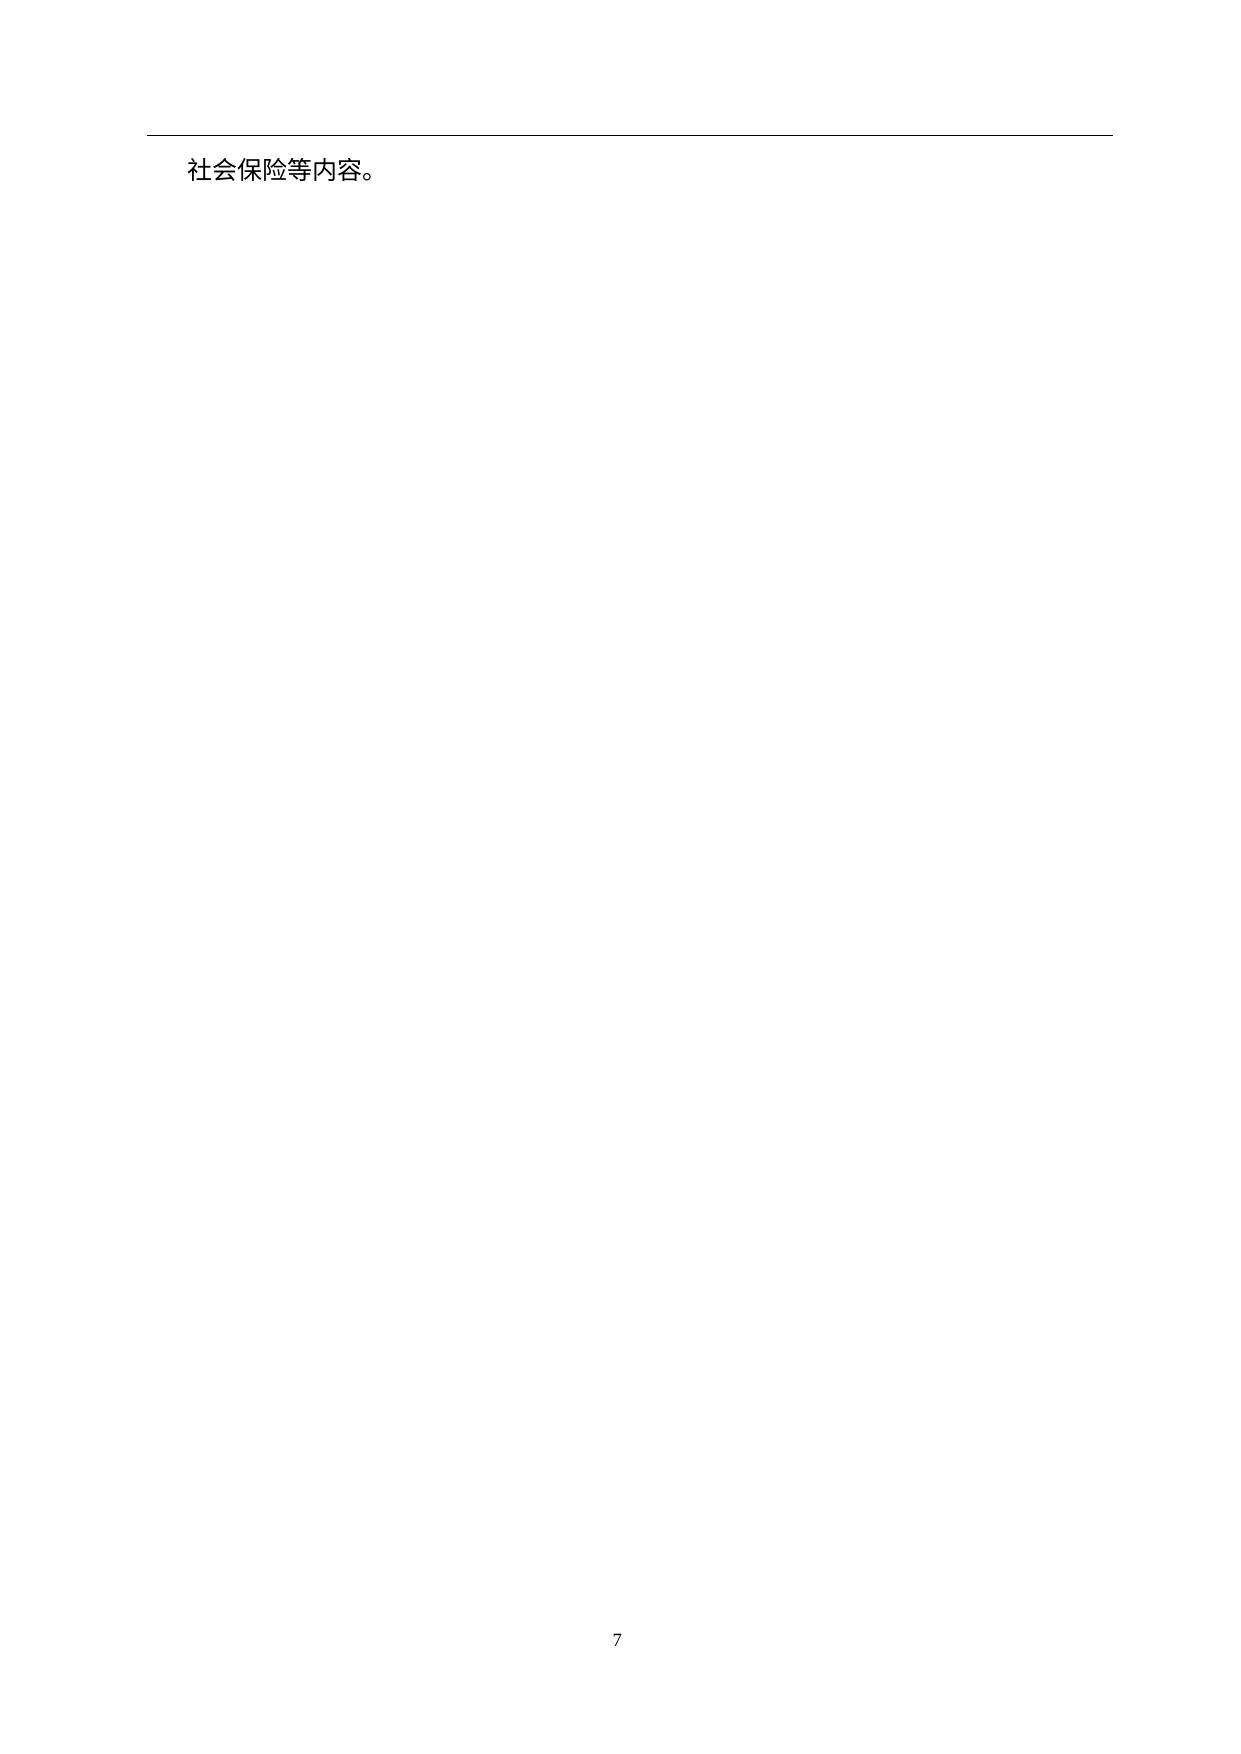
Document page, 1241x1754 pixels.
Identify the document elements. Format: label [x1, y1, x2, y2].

text [187, 151, 1053, 187]
